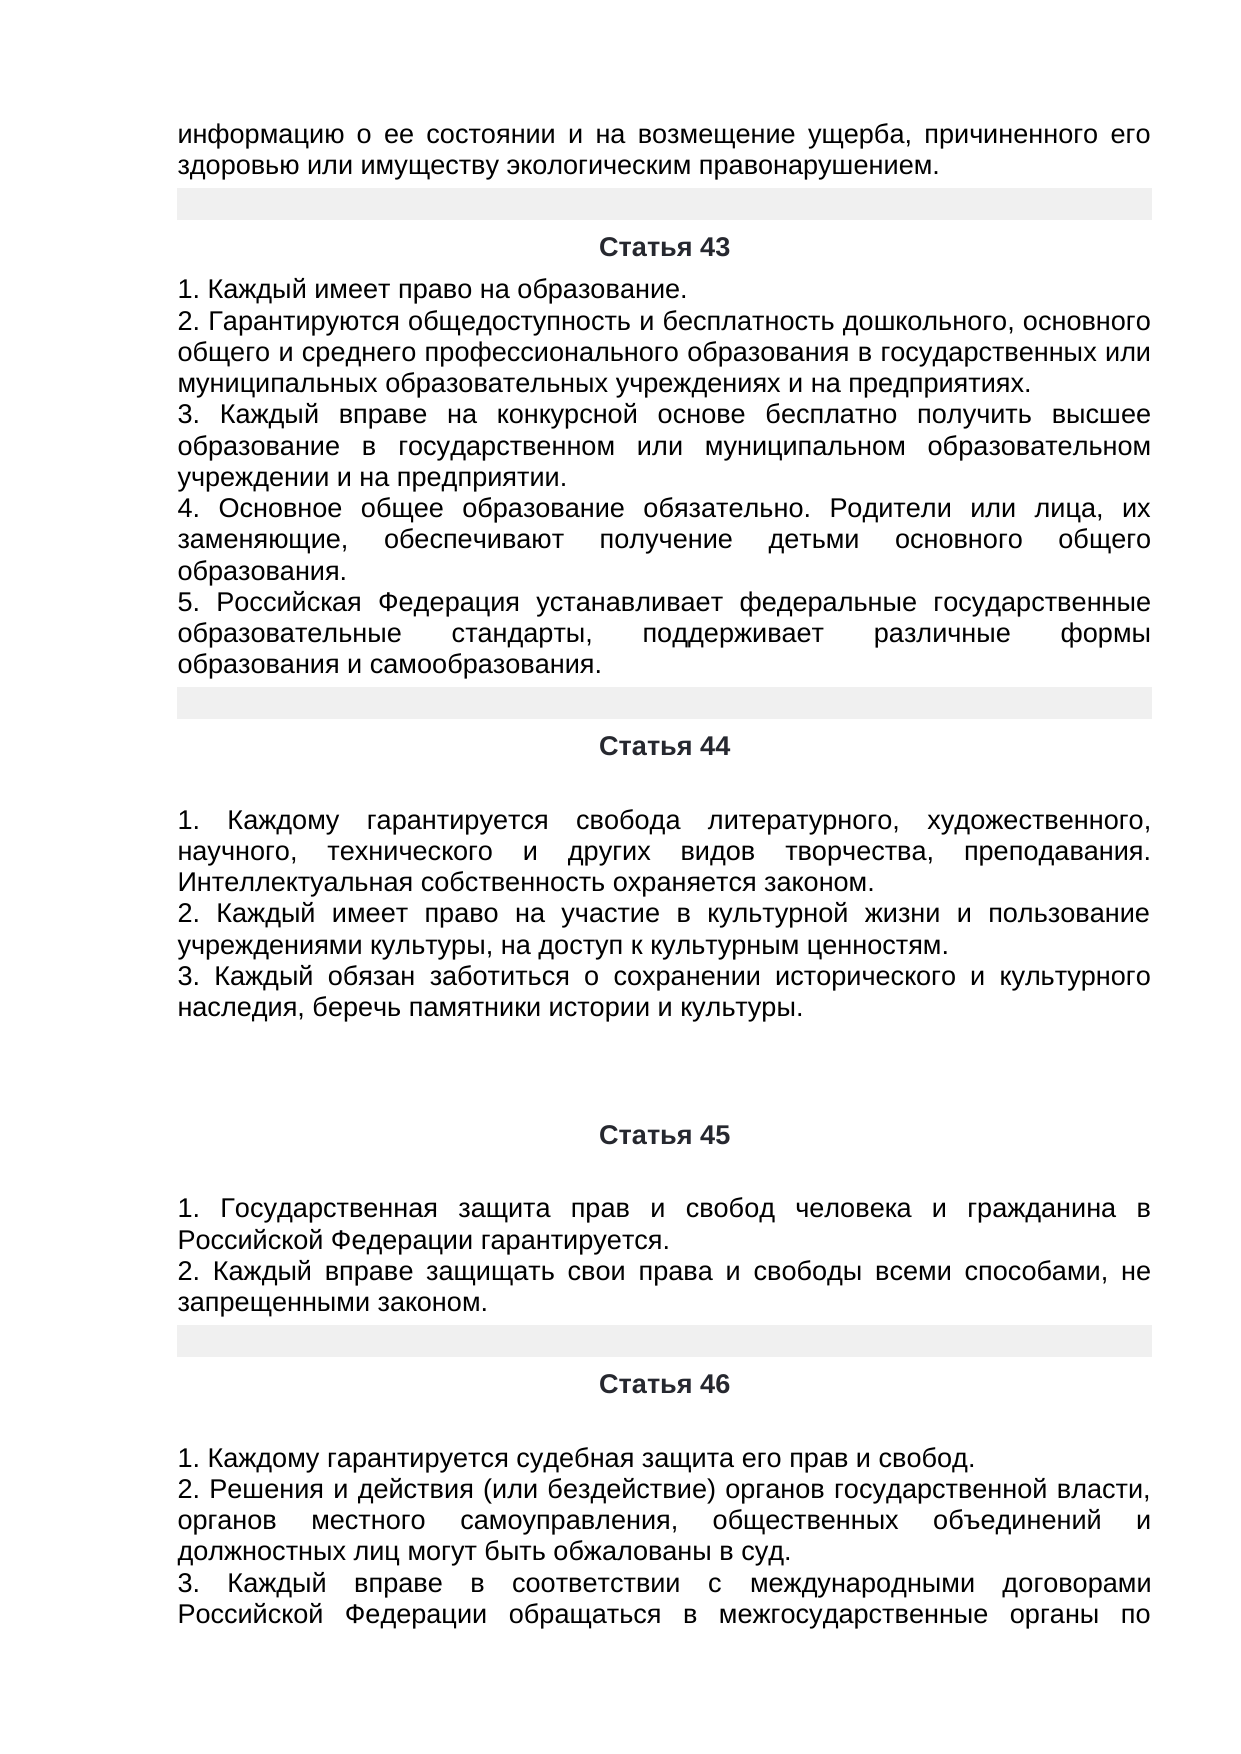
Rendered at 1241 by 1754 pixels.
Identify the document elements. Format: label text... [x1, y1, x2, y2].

text 2. Решения и действия (или бездействие) органов государственной власти, органов местного самоуправления, общественных объединений и должностных лиц могут быть обжалованы в суд. [177, 1473, 1152, 1567]
text 2. Гарантируются общедоступность и бесплатность дошкольного, основного общего и среднего профессионального образования в государственных или муниципальных образовательных учреждениях и на предприятиях. [177, 305, 1152, 398]
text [177, 118, 1152, 181]
text Статья 44 [177, 730, 1152, 761]
text 2. Каждый имеет право на участие в культурной жизни и пользование учреждениями культуры, на доступ к культурным ценностям. [177, 897, 1152, 960]
text 5. Российская Федерация устанавливает федеральные государственные образовательные стандарты, поддерживает различные формы образования и самообразования. [177, 586, 1152, 680]
text 1. Каждому гарантируется судебная защита его прав и свобод. [177, 1442, 1152, 1473]
text Статья 45 [177, 1119, 1152, 1150]
text 1. Каждому гарантируется свобода литературного, художественного, научного, технического и других видов творчества, преподавания. Интеллектуальная собственность охраняется законом. [177, 804, 1152, 897]
text 1. Государственная защита прав и свобод человека и гражданина в Российской Федерации гарантируется. [177, 1192, 1152, 1255]
text Статья 43 [177, 231, 1152, 262]
text Статья 46 [177, 1368, 1152, 1399]
text 3. Каждый обязан заботиться о сохранении исторического и культурного наследия, беречь памятники истории и культуры. [177, 960, 1152, 1022]
text 3. Каждый вправе на конкурсной основе бесплатно получить высшее образование в государственном или муниципальном образовательном учреждении и на предприятии. [177, 398, 1152, 492]
text 2. Каждый вправе защищать свои права и свободы всеми способами, не запрещенными законом. [177, 1255, 1152, 1317]
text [177, 1567, 1152, 1629]
text 1. Каждый имеет право на образование. [177, 273, 1152, 305]
text 4. Основное общее образование обязательно. Родители или лица, их заменяющие, обеспечивают получение детьми основного общего образования. [177, 492, 1152, 586]
